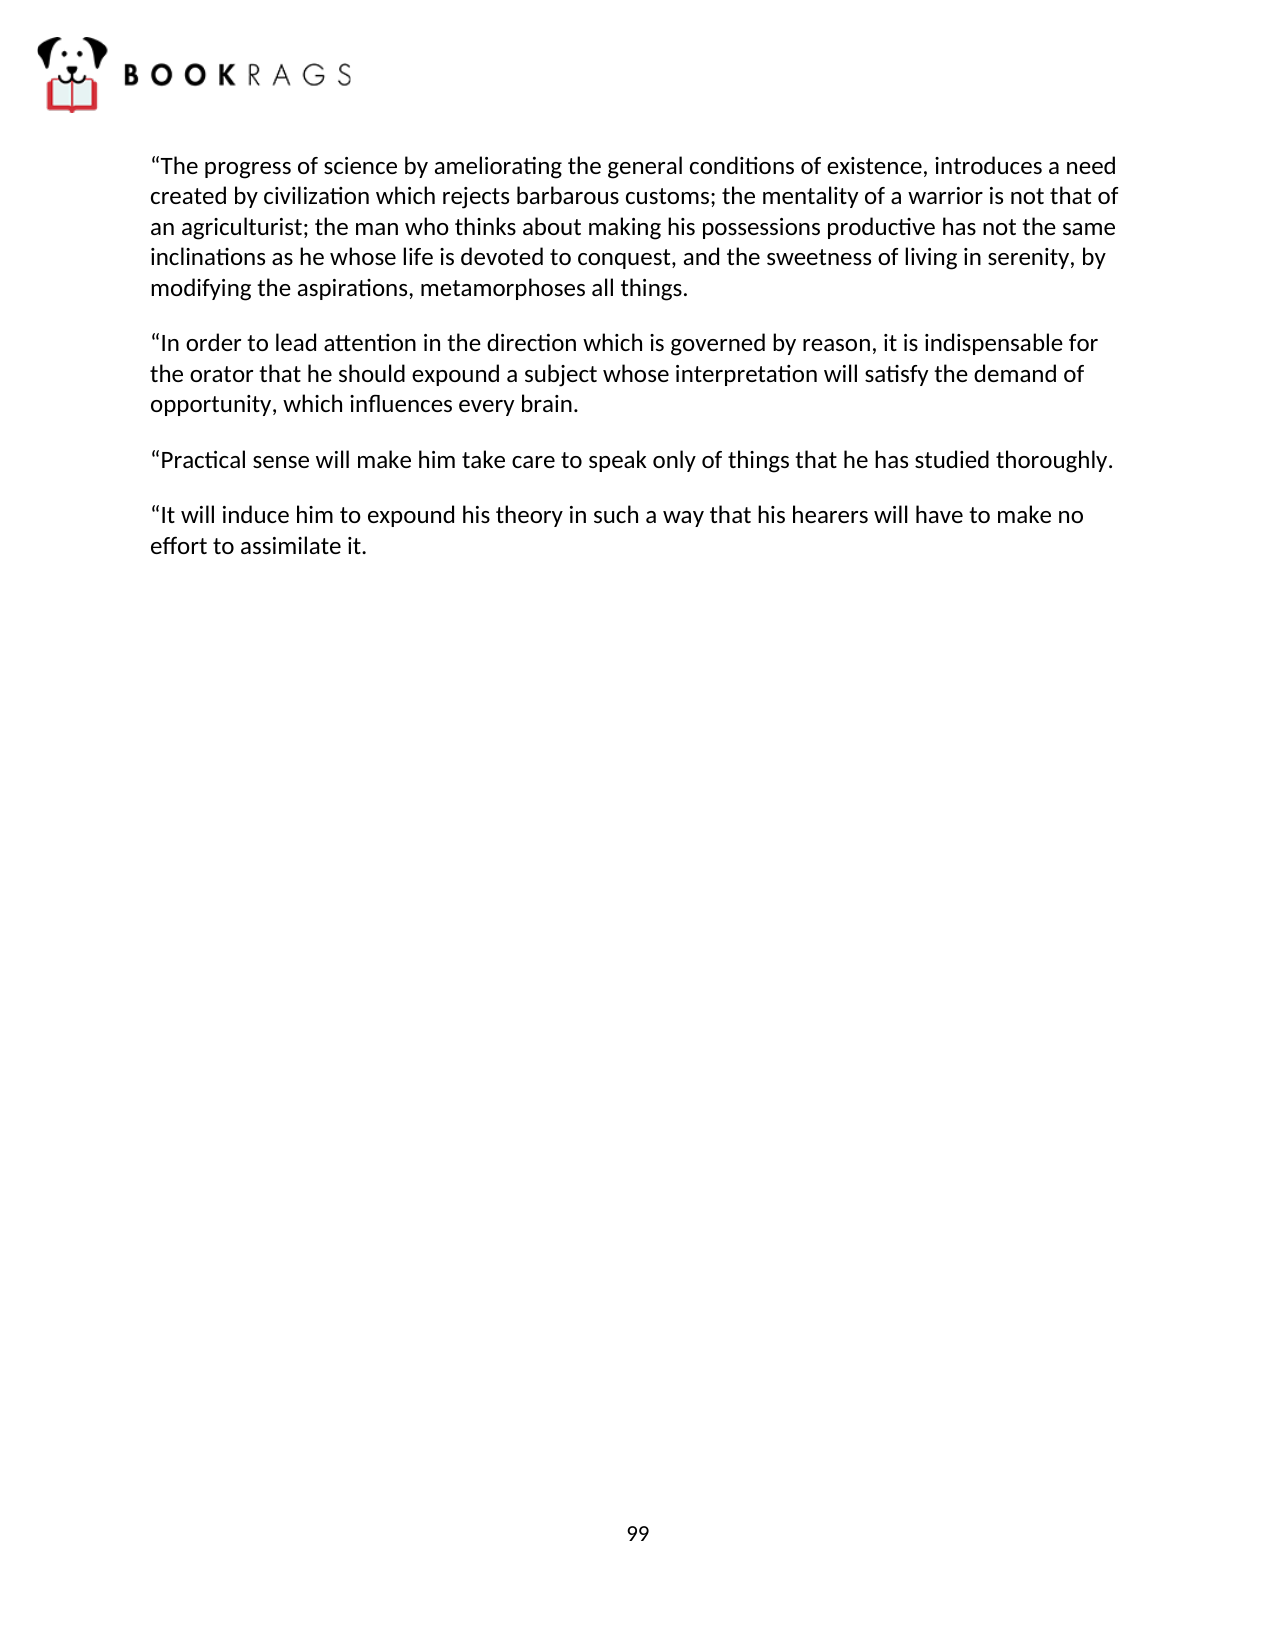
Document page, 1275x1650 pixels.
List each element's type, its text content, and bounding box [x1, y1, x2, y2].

text “It will induce him to expound his theory in such a way that his hearers will have to make no effort to assimilate it. [150, 500, 1125, 561]
text “In order to lead attention in the direction which is governed by reason, it is indispensable for the orator that he should expound a subject whose interpretation will satisfy the demand of opportunity, which influences every brain. [150, 328, 1125, 419]
picture [37, 37, 351, 113]
text “Practical sense will make him take care to speak only of things that he has studied thoroughly. [150, 444, 1125, 475]
text “The progress of science by ameliorating the general conditions of existence, introduces a need created by civilization which rejects barbarous customs; the mentality of a warrior is not that of an agriculturist; the man who thinks about making his possessions productive has not the same inclinations as he whose life is devoted to conquest, and the sweetness of living in serenity, by modifying the aspirations, metamorphoses all things. [150, 150, 1125, 303]
